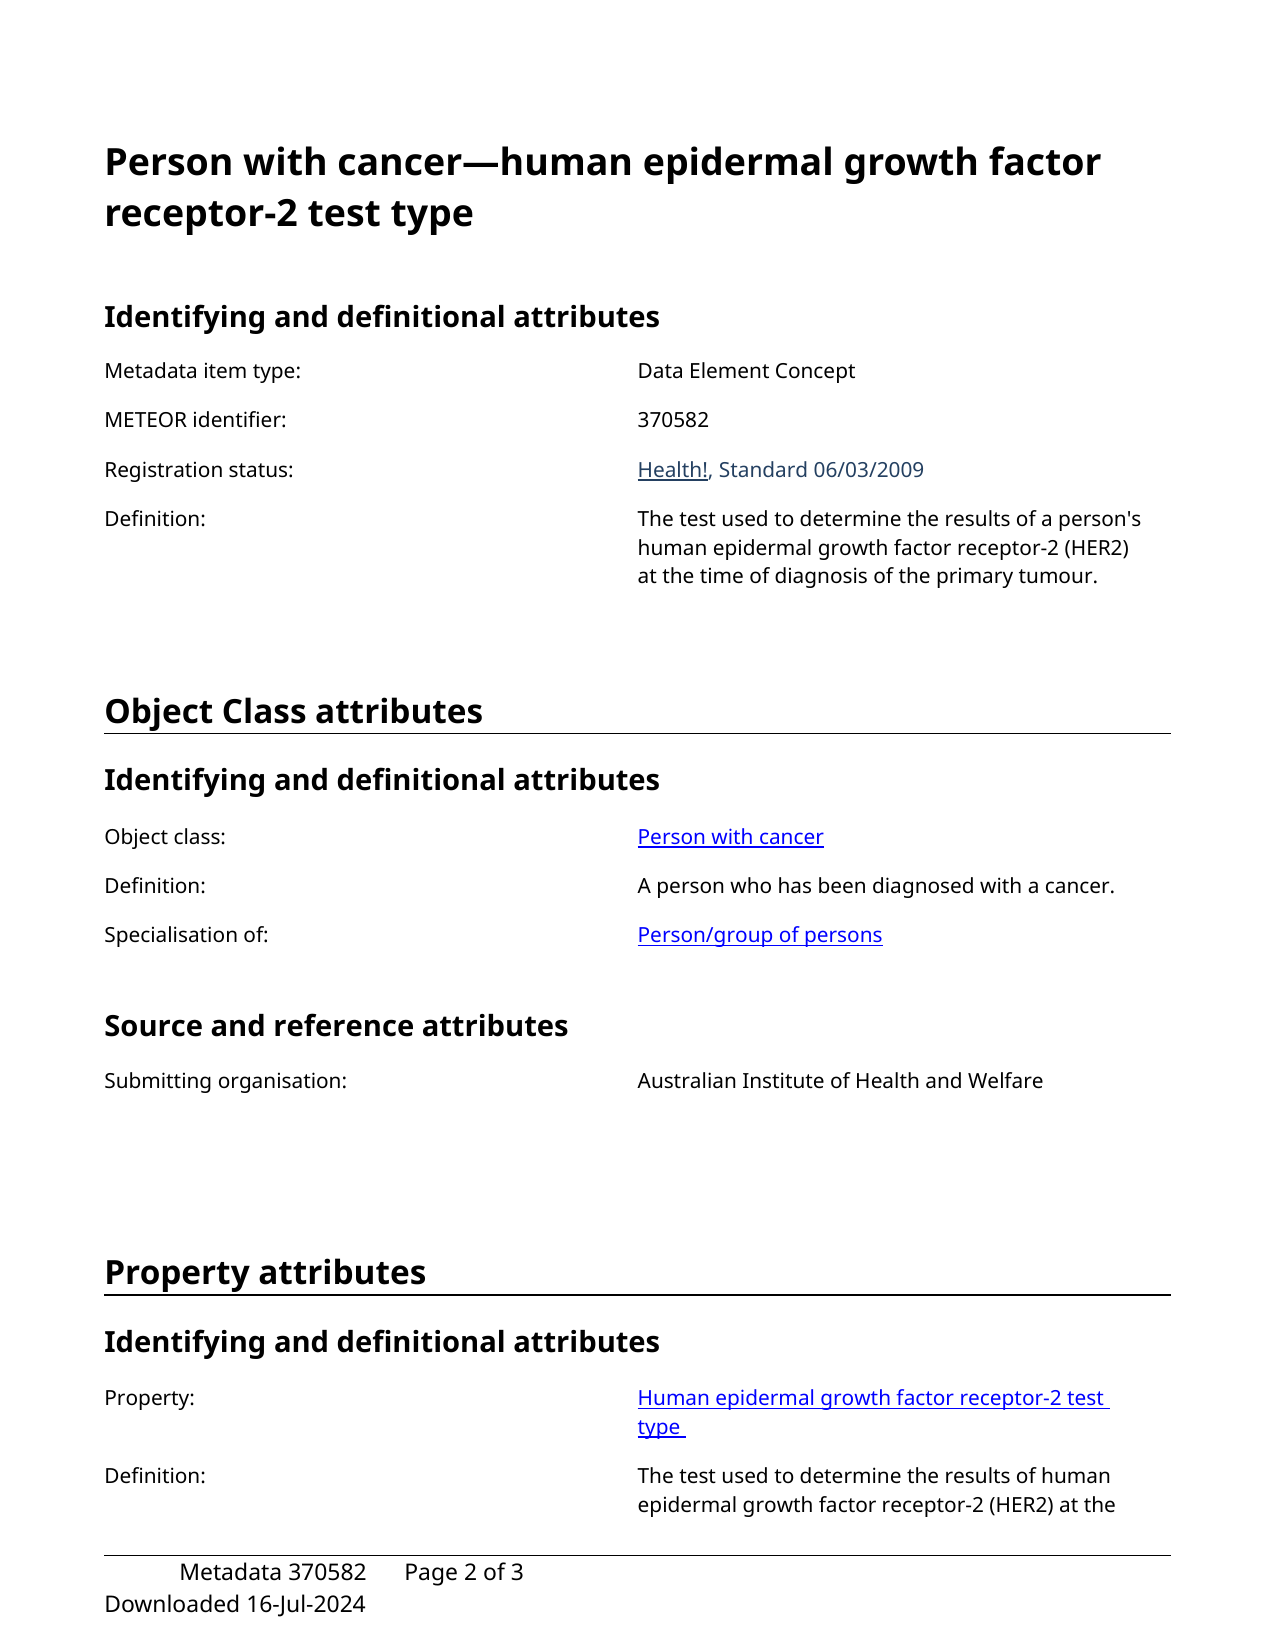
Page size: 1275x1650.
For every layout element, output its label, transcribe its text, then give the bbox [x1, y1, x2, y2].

table_cell Source and reference attributes [93, 959, 1159, 1055]
table_header Object class: [93, 812, 626, 861]
table_header Person with cancer [626, 812, 1159, 861]
table_cell Definition: [93, 494, 626, 600]
table_header Property: [93, 1373, 626, 1451]
table_cell Person/group of persons [626, 910, 1159, 959]
table_cell Australian Institute of Health and Welfare [626, 1055, 1159, 1161]
table_cell Metadata item type: [93, 346, 626, 395]
table_cell The test used to determine the results of a person's human epidermal growth factor receptor-2 (HER2) at the time of diagnosis of the primary tumour. [626, 494, 1159, 600]
subtitle Person with cancer—human epidermal growth factor receptor-2 test type [104, 135, 1171, 237]
subtitle Object Class attributes [104, 687, 1171, 733]
table_cell Submitting organisation: [93, 1055, 626, 1161]
table_cell Health!, Standard 06/03/2009 [626, 445, 1159, 494]
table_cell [626, 1451, 1159, 1528]
table_cell 370582 [626, 395, 1159, 444]
table_cell METEOR identifier: [93, 395, 626, 444]
table_cell Registration status: [93, 445, 626, 494]
table_header Human epidermal growth factor receptor-2 test type [626, 1373, 1159, 1451]
subtitle Identifying and definitional attributes [104, 759, 1171, 799]
table_cell Definition: [93, 1451, 626, 1528]
table_header Identifying and definitional attributes [93, 250, 1159, 346]
subtitle Property attributes [104, 1249, 1171, 1294]
subtitle Identifying and definitional attributes [104, 1321, 1171, 1361]
table_cell Data Element Concept [626, 346, 1159, 395]
table_cell Specialisation of: [93, 910, 626, 959]
table_cell A person who has been diagnosed with a cancer. [626, 861, 1159, 910]
table_cell Definition: [93, 861, 626, 910]
